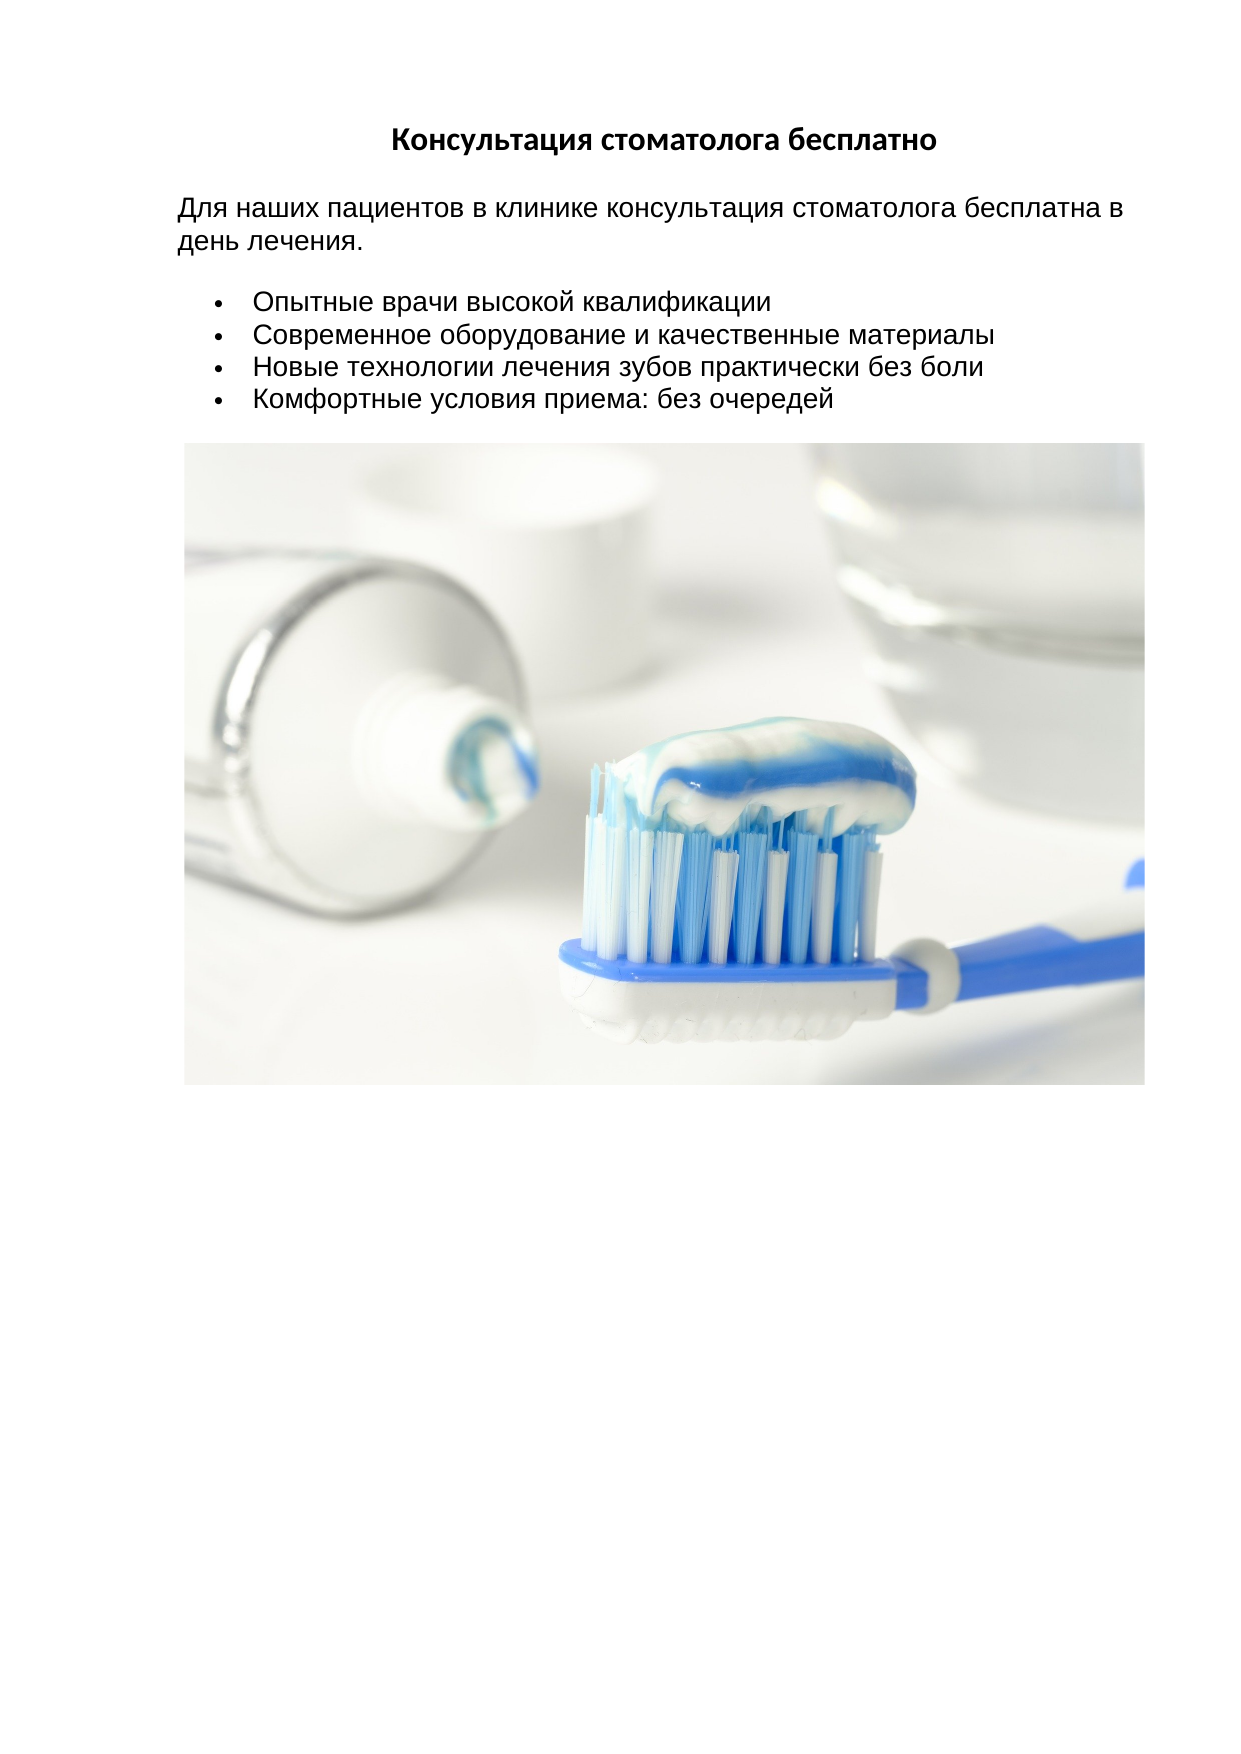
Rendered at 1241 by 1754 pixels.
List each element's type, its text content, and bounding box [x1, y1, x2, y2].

picture [184, 443, 1145, 1085]
text Для наших пациентов в клинике консультация стоматолога бесплатна в день лечения. [177, 191, 1152, 256]
list Опытные врачи высокой квалификации [215, 285, 1152, 318]
list Комфортные условия приема: без очередей [215, 382, 1152, 415]
list Современное оборудование и качественные материалы [215, 318, 1152, 350]
text Консультация стоматолога бесплатно [177, 118, 1152, 159]
list Новые технологии лечения зубов практически без боли [215, 350, 1152, 382]
